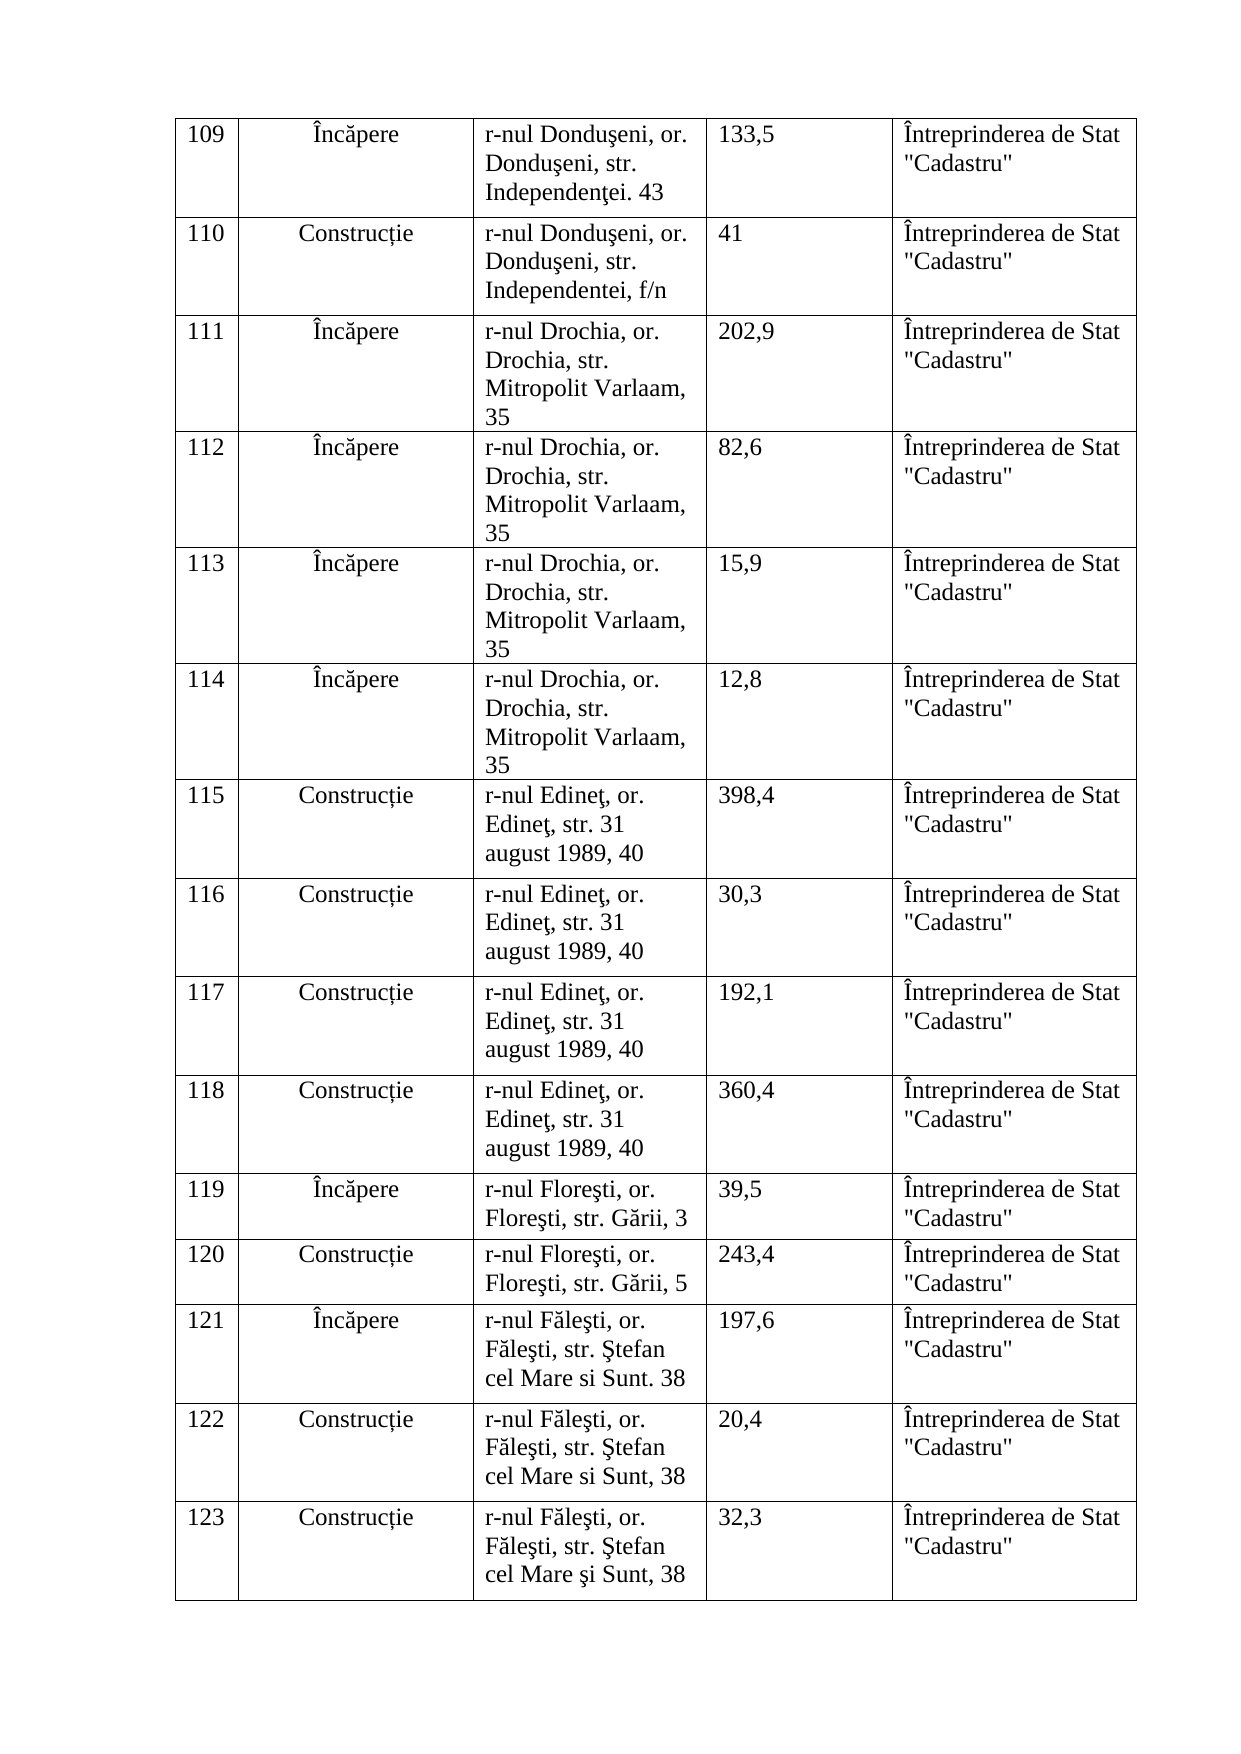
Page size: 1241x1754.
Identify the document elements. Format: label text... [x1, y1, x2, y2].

table_cell 12,8 [707, 664, 892, 779]
table_cell 123 [176, 1502, 238, 1599]
table_cell Construcție [239, 977, 473, 1074]
table_cell 113 [176, 548, 238, 663]
table_cell Întreprinderea de Stat "Cadastru" [893, 664, 1136, 779]
table_cell Întreprinderea de Stat "Cadastru" [893, 780, 1136, 878]
table_cell 110 [176, 218, 238, 315]
table_cell Întreprinderea de Stat "Cadastru" [893, 1076, 1136, 1173]
table_cell r-nul Floreşti, or. Floreşti, str. Gării, 5 [474, 1240, 706, 1304]
table_cell Încăpere [239, 1305, 473, 1403]
table_cell r-nul Făleşti, or. Făleşti, str. Ştefan cel Mare si Sunt, 38 [474, 1404, 706, 1501]
table_cell Construcție [239, 1404, 473, 1501]
table_cell Întreprinderea de Stat "Cadastru" [893, 1404, 1136, 1501]
table_cell 116 [176, 879, 238, 976]
table_cell 120 [176, 1240, 238, 1304]
table_cell r-nul Făleşti, or. Făleşti, str. Ştefan cel Mare şi Sunt, 38 [474, 1502, 706, 1599]
table_cell 41 [707, 218, 892, 315]
table_cell 360,4 [707, 1076, 892, 1173]
table_cell Întreprinderea de Stat "Cadastru" [893, 1174, 1136, 1238]
table_cell 192,1 [707, 977, 892, 1074]
table_cell Încăpere [239, 1174, 473, 1238]
table_cell 115 [176, 780, 238, 878]
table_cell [893, 1502, 1136, 1599]
table_cell 15,9 [707, 548, 892, 663]
table_cell r-nul Drochia, or. Drochia, str. Mitropolit Varlaam, 35 [474, 664, 706, 779]
table_cell 118 [176, 1076, 238, 1173]
table_cell 112 [176, 432, 238, 547]
table_cell Întreprinderea de Stat "Cadastru" [893, 316, 1136, 431]
table_cell Construcție [239, 1502, 473, 1599]
table_cell r-nul Drochia, or. Drochia, str. Mitropolit Varlaam, 35 [474, 548, 706, 663]
table_cell Construcție [239, 1240, 473, 1304]
table_cell 30,3 [707, 879, 892, 976]
table_cell 109 [176, 119, 238, 217]
table_cell r-nul Edineţ, or. Edineţ, str. 31 august 1989, 40 [474, 879, 706, 976]
table_cell Încăpere [239, 119, 473, 217]
table_cell Construcție [239, 218, 473, 315]
table_cell r-nul Edineţ, or. Edineţ, str. 31 august 1989, 40 [474, 977, 706, 1074]
table_cell 111 [176, 316, 238, 431]
table_cell Construcție [239, 780, 473, 878]
table_cell r-nul Drochia, or. Drochia, str. Mitropolit Varlaam, 35 [474, 432, 706, 547]
table_cell 121 [176, 1305, 238, 1403]
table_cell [893, 119, 1136, 217]
table_cell r-nul Donduşeni, or. Donduşeni, str. Independenţei. 43 [474, 119, 706, 217]
table_cell 39,5 [707, 1174, 892, 1238]
table_cell Construcție [239, 879, 473, 976]
table_cell Întreprinderea de Stat "Cadastru" [893, 548, 1136, 663]
table_cell Încăpere [239, 316, 473, 431]
table_cell 398,4 [707, 780, 892, 878]
table_cell 117 [176, 977, 238, 1074]
table_cell 119 [176, 1174, 238, 1238]
table_cell 32,3 [707, 1502, 892, 1599]
table_cell 82,6 [707, 432, 892, 547]
table_cell Întreprinderea de Stat "Cadastru" [893, 218, 1136, 315]
table_cell Întreprinderea de Stat "Cadastru" [893, 977, 1136, 1074]
table_cell r-nul Drochia, or. Drochia, str. Mitropolit Varlaam, 35 [474, 316, 706, 431]
table_cell Încăpere [239, 432, 473, 547]
table_cell 122 [176, 1404, 238, 1501]
table_cell Întreprinderea de Stat "Cadastru" [893, 879, 1136, 976]
table_cell Întreprinderea de Stat "Cadastru" [893, 432, 1136, 547]
table_cell r-nul Donduşeni, or. Donduşeni, str. Independentei, f/n [474, 218, 706, 315]
table_cell r-nul Făleşti, or. Făleşti, str. Ştefan cel Mare si Sunt. 38 [474, 1305, 706, 1403]
table_cell r-nul Floreşti, or. Floreşti, str. Gării, 3 [474, 1174, 706, 1238]
table_cell 202,9 [707, 316, 892, 431]
table_cell 243,4 [707, 1240, 892, 1304]
table_cell 20,4 [707, 1404, 892, 1501]
table_cell Întreprinderea de Stat "Cadastru" [893, 1305, 1136, 1403]
table_cell r-nul Edineţ, or. Edineţ, str. 31 august 1989, 40 [474, 1076, 706, 1173]
table_cell Încăpere [239, 548, 473, 663]
table_cell r-nul Edineţ, or. Edineţ, str. 31 august 1989, 40 [474, 780, 706, 878]
table_cell Construcție [239, 1076, 473, 1173]
table_cell Întreprinderea de Stat "Cadastru" [893, 1240, 1136, 1304]
table_cell Încăpere [239, 664, 473, 779]
table_cell 114 [176, 664, 238, 779]
table_cell 197,6 [707, 1305, 892, 1403]
table_cell 133,5 [707, 119, 892, 217]
